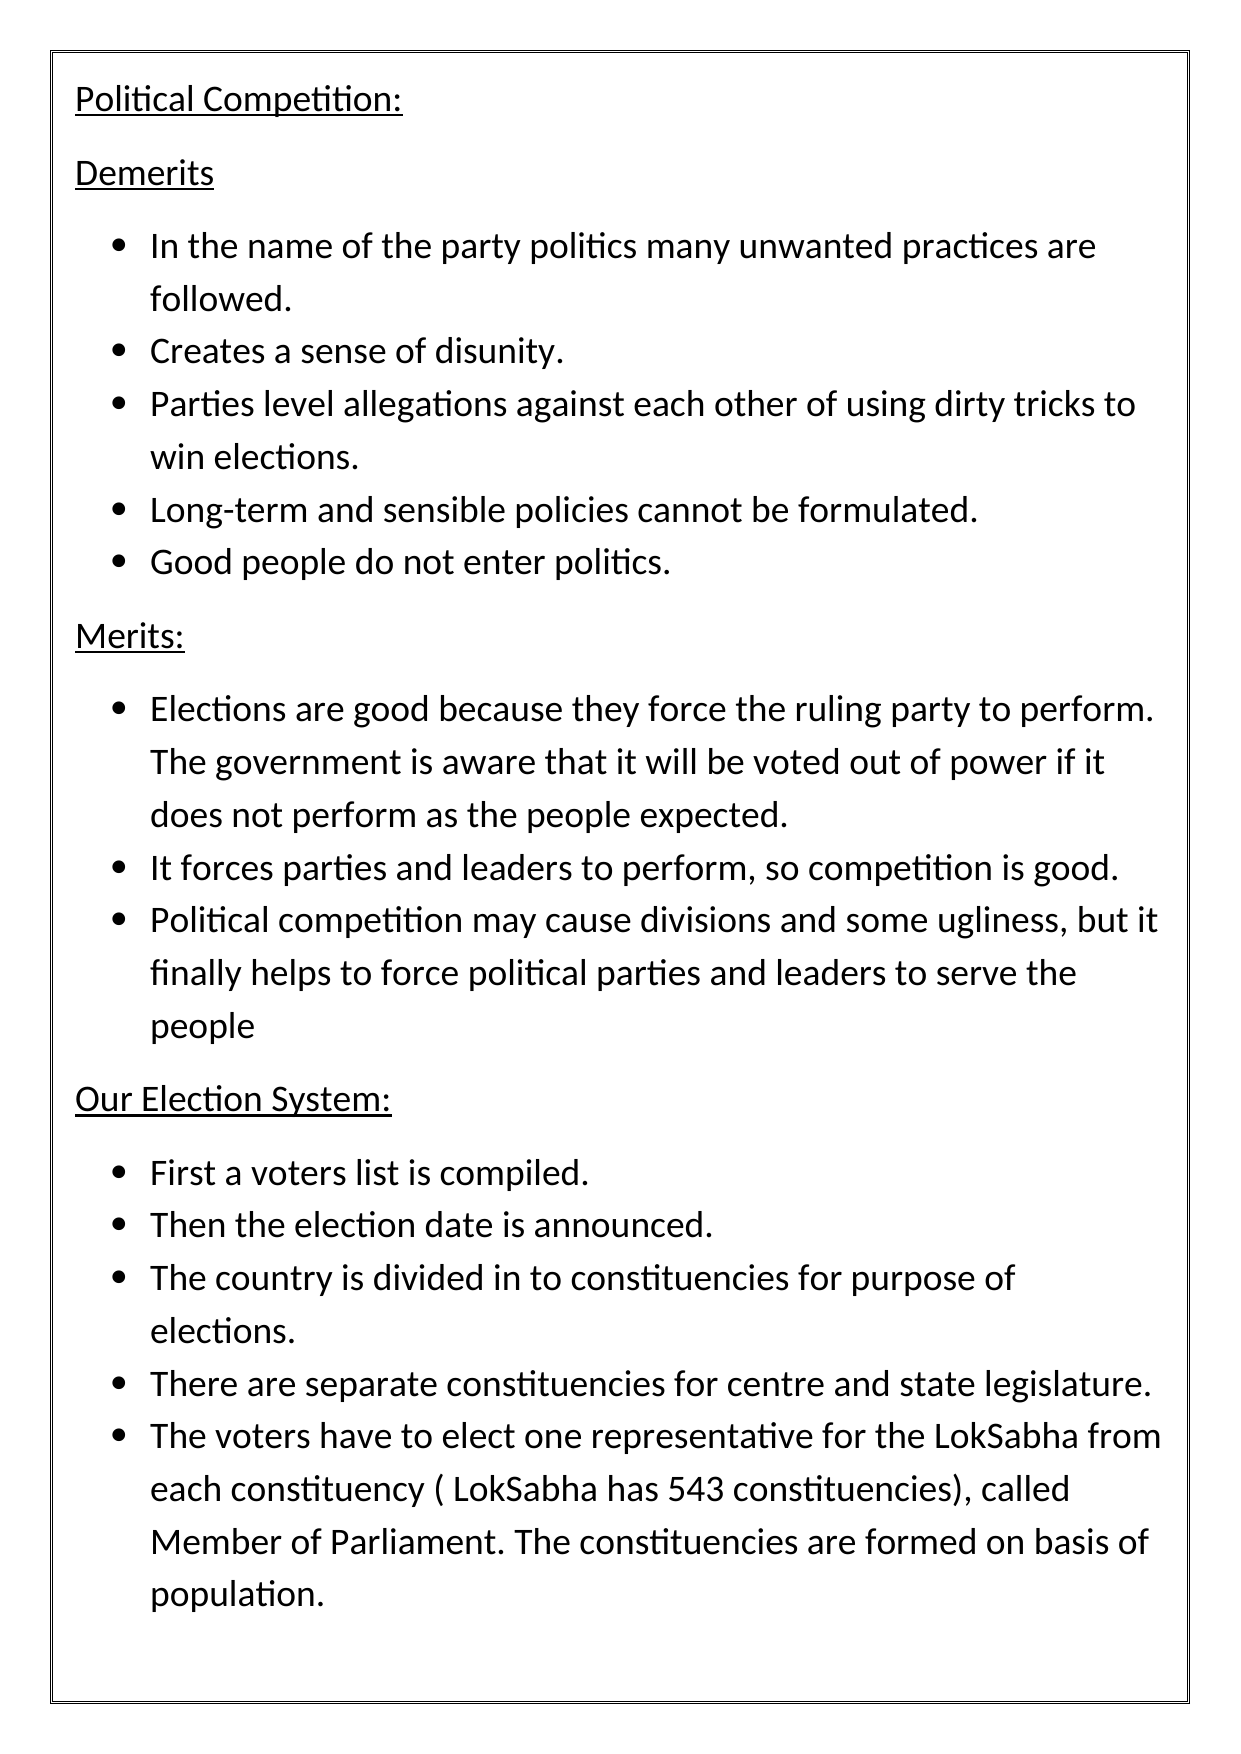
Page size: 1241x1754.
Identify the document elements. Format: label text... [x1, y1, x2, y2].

list The voters have to elect one representative for the LokSabha from each constituency ( LokSabha has 543 constituencies), called Member of Parliament. The constituencies are formed on basis of population. [112, 1412, 1165, 1616]
list There are separate constituencies for centre and state legislature. [112, 1359, 1165, 1405]
list In the name of the party politics many unwanted practices are followed. [112, 222, 1165, 321]
list Long-term and sensible policies cannot be formulated. [112, 486, 1165, 531]
list The country is divided in to constituencies for purpose of elections. [112, 1254, 1165, 1353]
text Our Election System: [75, 1075, 1165, 1121]
text Demerits [75, 148, 1165, 194]
list Political competition may cause divisions and some ugliness, but it finally helps to force political parties and leaders to serve the people [112, 896, 1165, 1047]
list It forces parties and leaders to perform, so competition is good. [112, 843, 1165, 889]
text Merits: [75, 612, 1165, 658]
list Creates a sense of disunity. [112, 327, 1165, 373]
list Elections are good because they force the ruling party to perform. The government is aware that it will be voted out of power if it does not perform as the people expected. [112, 685, 1165, 837]
text Political Competition: [75, 75, 1165, 121]
list First a voters list is compiled. [112, 1149, 1165, 1194]
list Good people do not enter politics. [112, 538, 1165, 584]
list Parties level allegations against each other of using dirty tricks to win elections. [112, 380, 1165, 479]
list Then the election date is announced. [112, 1201, 1165, 1247]
